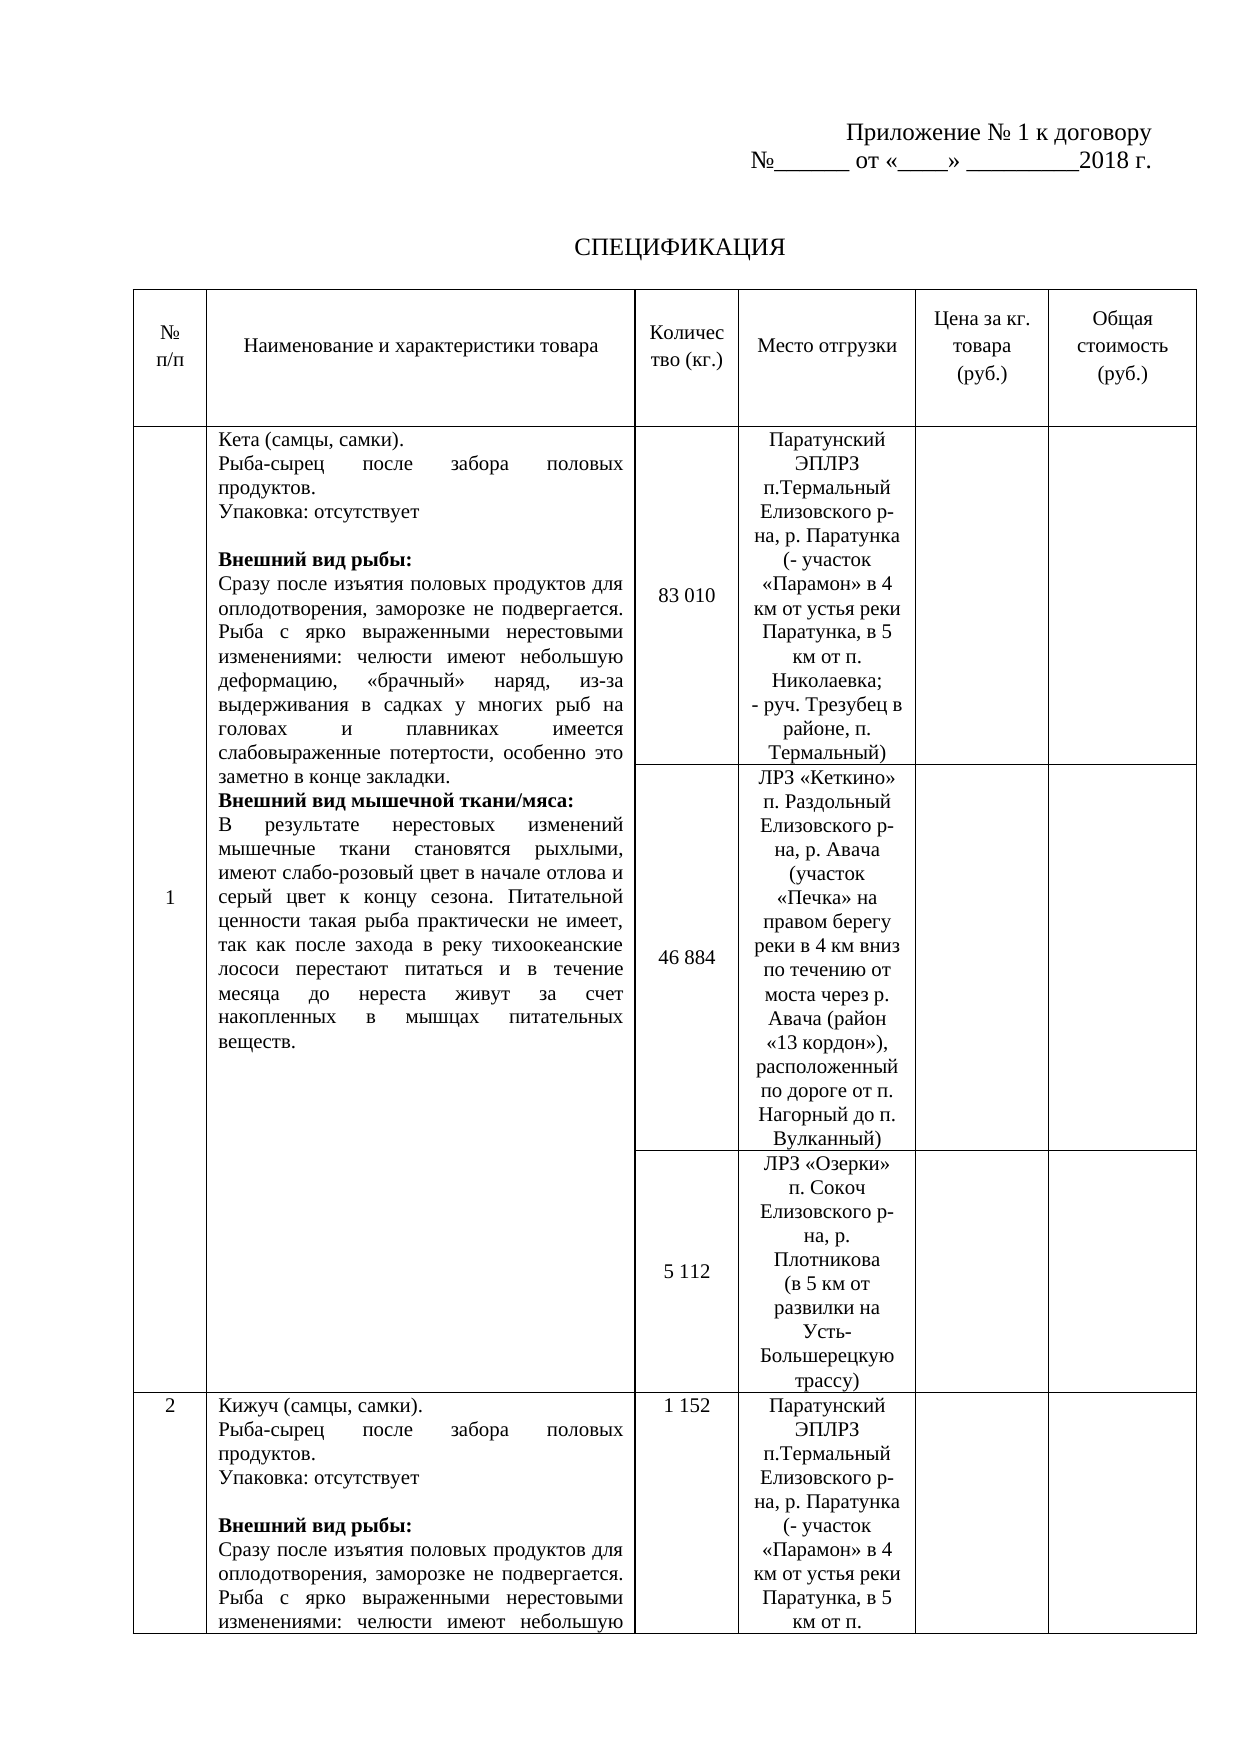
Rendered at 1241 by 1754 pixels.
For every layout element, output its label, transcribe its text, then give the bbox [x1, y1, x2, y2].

table_header Наименование и характеристики товара [207, 290, 634, 426]
table_cell 5 112 [636, 1151, 738, 1392]
table_cell Кета (самцы, самки). Рыба-сырец после забора половых продуктов. Упаковка: отсутствует Внешний вид рыбы: Сразу после изъятия половых продуктов для оплодотворения, заморозке не подвергается. Рыба с ярко выраженными нерестовыми изменениями: челюсти имеют небольшую деформацию, «брачный» наряд, из-за выдерживания в садках у многих рыб на головах и плавниках имеется слабовыраженные потертости, особенно это заметно в конце закладки. Внешний вид мышечной ткани/мяса: В результате нерестовых изменений мышечные ткани становятся рыхлыми, имеют слабо-розовый цвет в начале отлова и серый цвет к концу сезона. Питательной ценности такая рыба практически не имеет, так как после захода в реку тихоокеанские лососи перестают питаться и в течение месяца до нереста живут за счет накопленных в мышцах питательных веществ. [207, 427, 634, 1392]
table_cell [1049, 427, 1196, 764]
table_cell [1049, 1151, 1196, 1392]
table_cell 1 152 [636, 1393, 738, 1633]
table_cell [916, 1151, 1048, 1392]
table_cell [916, 765, 1048, 1150]
table_cell ЛРЗ «Озерки» п. Сокоч Елизовского р-на, р. Плотникова (в 5 км от развилки на Усть-Большерецкую трассу) [739, 1151, 915, 1392]
table_header Цена за кг. товара (руб.) [916, 290, 1048, 426]
table_cell [1049, 1393, 1196, 1633]
table_header № п/п [134, 290, 206, 426]
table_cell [207, 1393, 634, 1633]
text СПЕЦИФИКАЦИЯ [133, 232, 1152, 260]
table_header Место отгрузки [739, 290, 915, 426]
table_cell 46 884 [636, 765, 738, 1150]
table_cell 83 010 [636, 427, 738, 764]
text №______ от «____» _________2018 г. [133, 145, 1152, 174]
table_header Общая стоимость (руб.) [1049, 290, 1196, 426]
table_cell [916, 427, 1048, 764]
text Приложение № 1 к договору [133, 117, 1152, 145]
table_cell 2 [134, 1393, 206, 1633]
table_cell [916, 1393, 1048, 1633]
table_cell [739, 1393, 915, 1633]
table_header Количество (кг.) [636, 290, 738, 426]
table_cell [1049, 765, 1196, 1150]
table_cell 1 [134, 427, 206, 1392]
table_cell ЛРЗ «Кеткино» п. Раздольный Елизовского р-на, р. Авача (участок «Печка» на правом берегу реки в 4 км вниз по течению от моста через р. Авача (район «13 кордон»), расположенный по дороге от п. Нагорный до п. Вулканный) [739, 765, 915, 1150]
